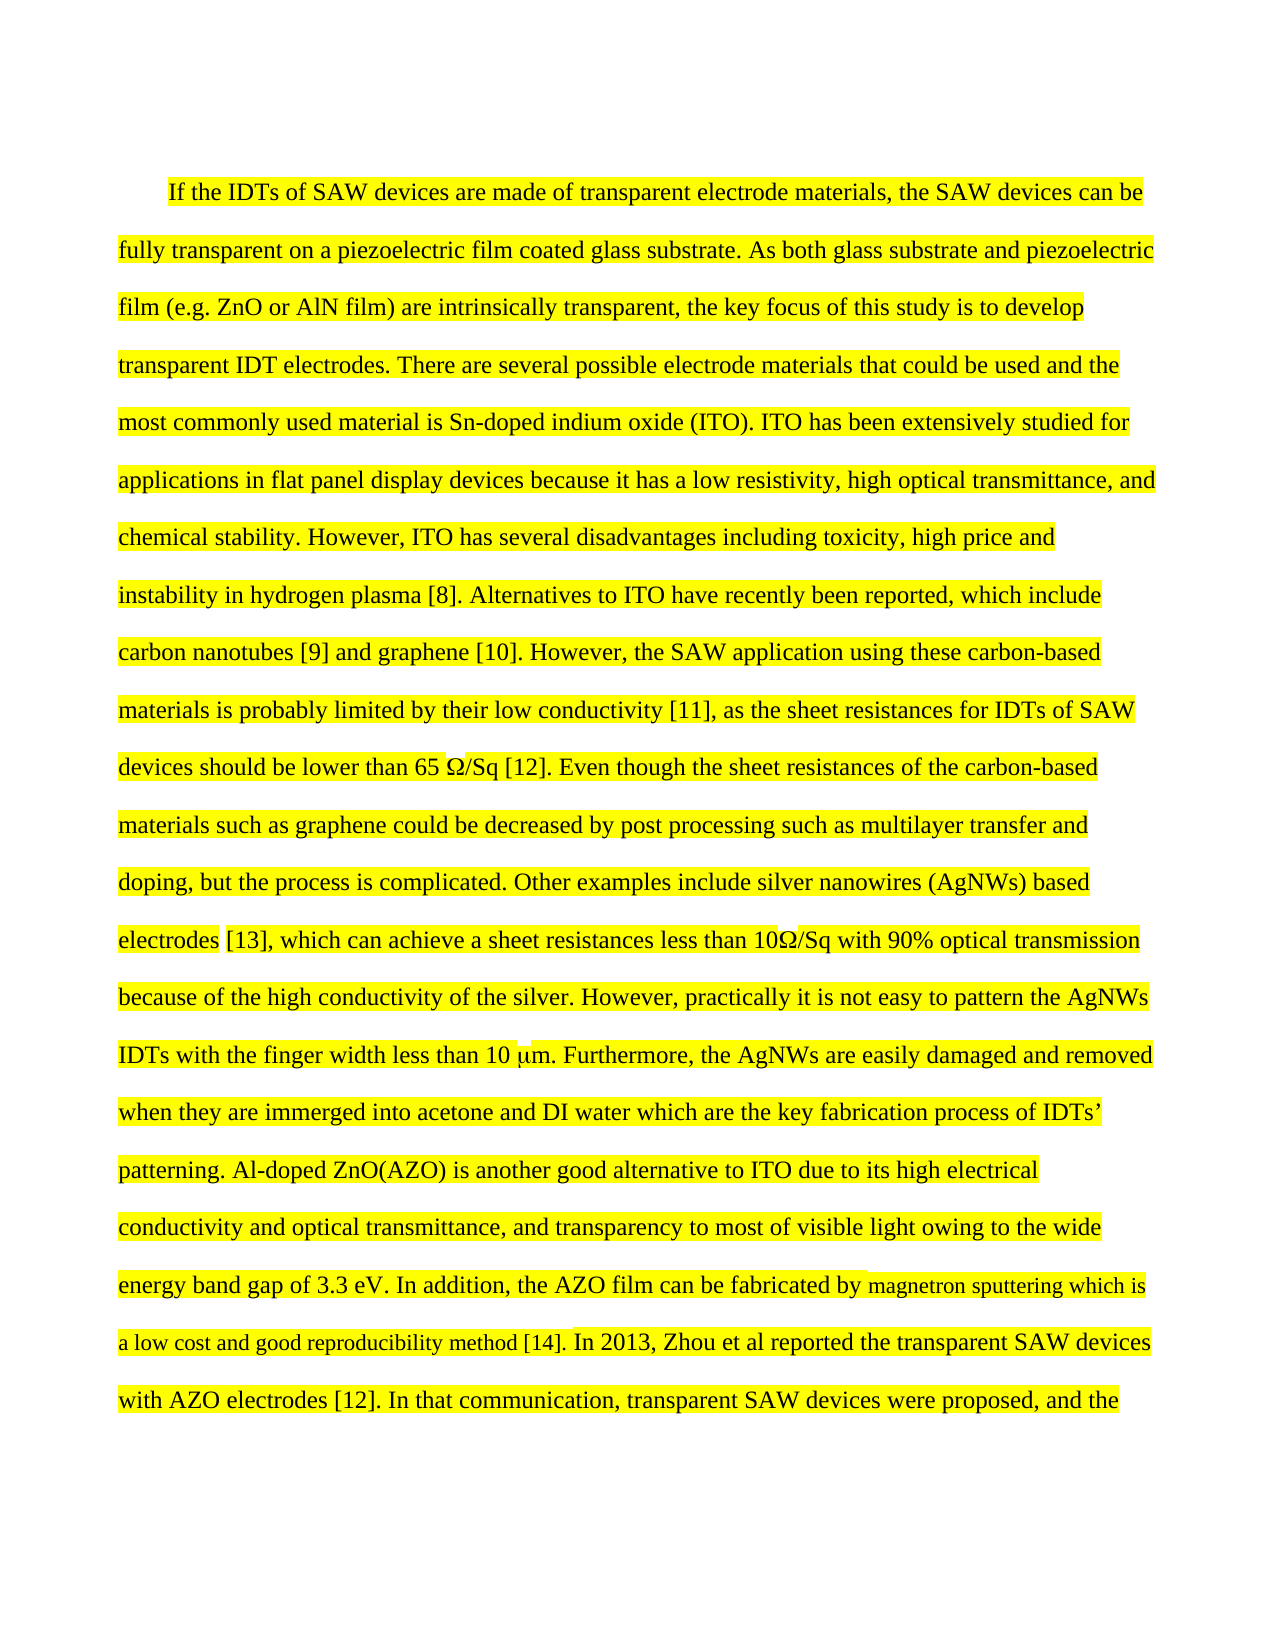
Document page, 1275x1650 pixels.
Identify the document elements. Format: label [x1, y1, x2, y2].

text [118, 177, 1157, 1413]
